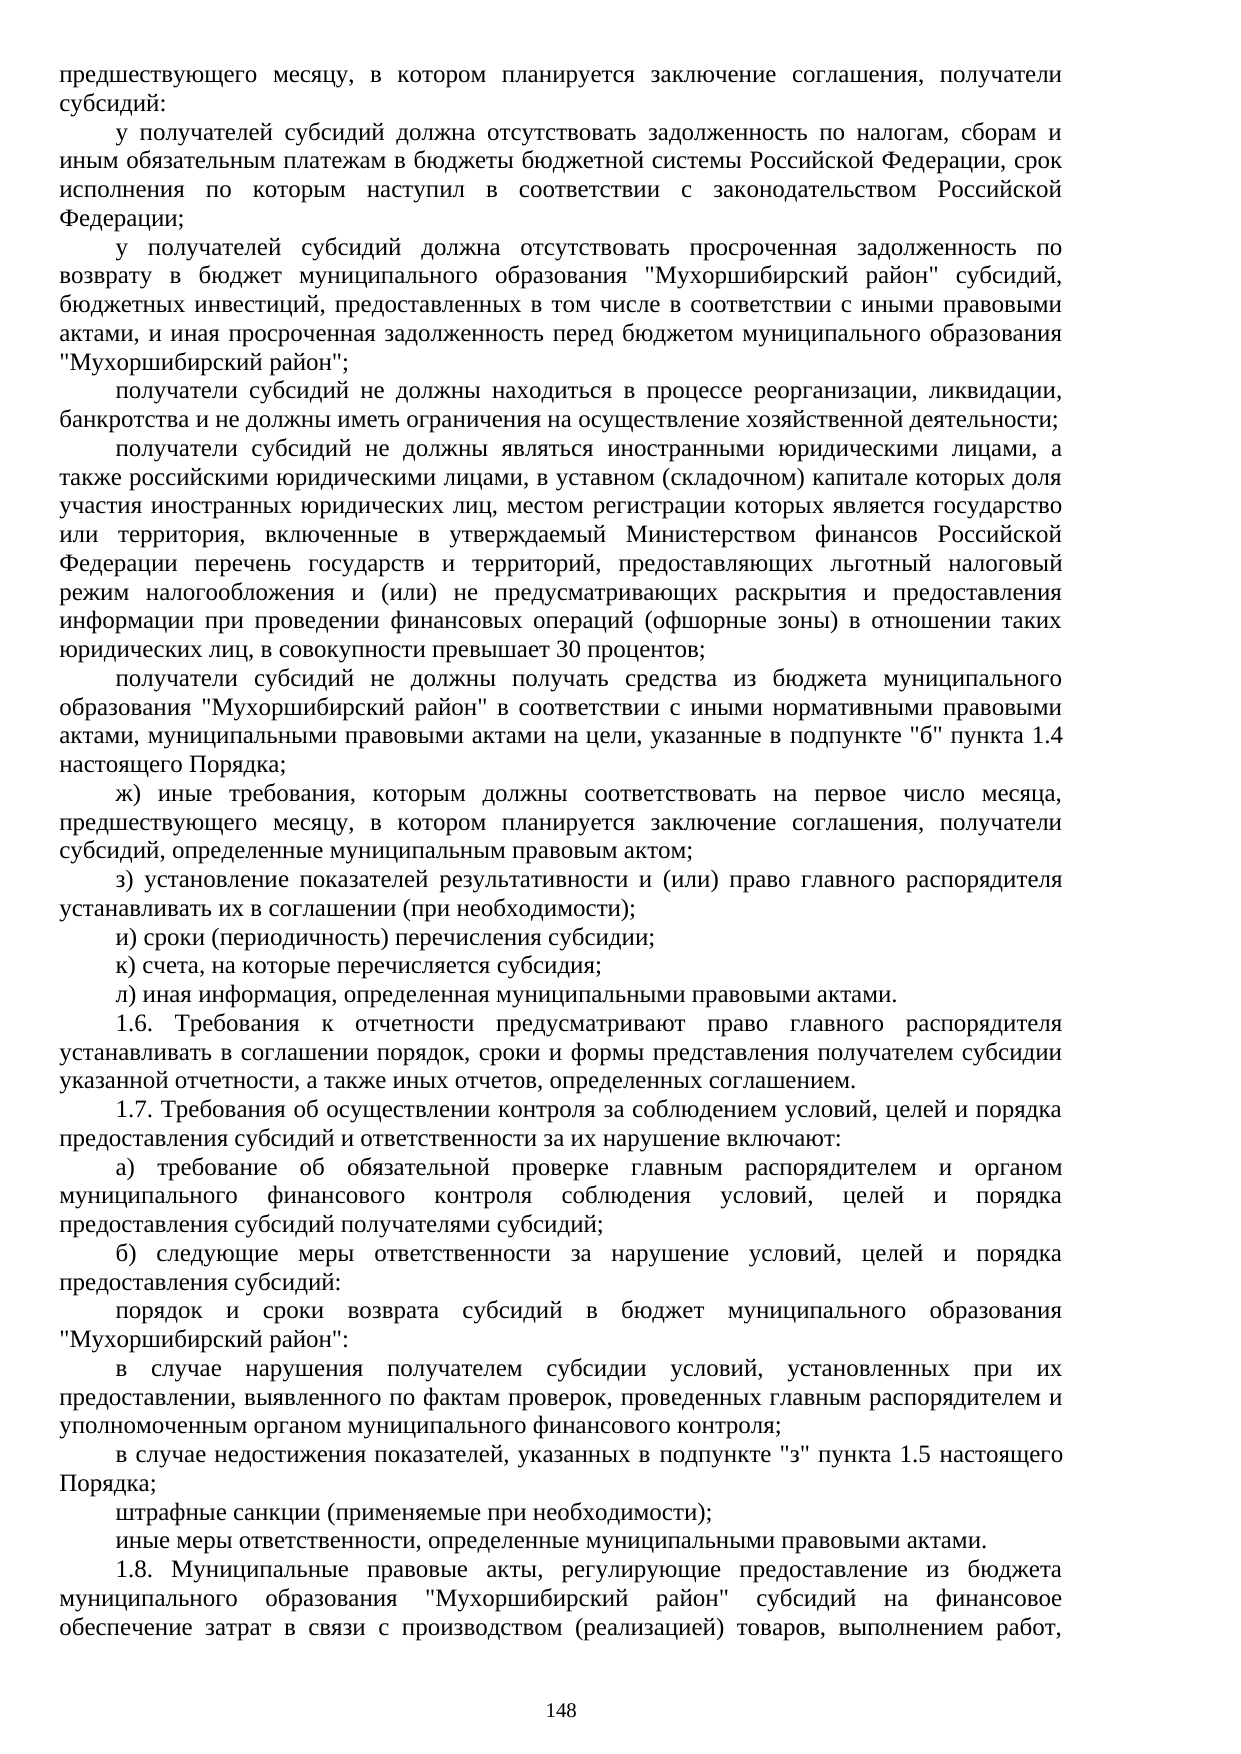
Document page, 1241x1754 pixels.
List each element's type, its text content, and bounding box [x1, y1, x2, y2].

text 1.7. Требования об осуществлении контроля за соблюдением условий, целей и порядка предоставления субсидий и ответственности за их нарушение включают: [59, 1094, 1063, 1152]
text б) следующие меры ответственности за нарушение условий, целей и порядка предоставления субсидий: [59, 1238, 1063, 1295]
text штрафные санкции (применяемые при необходимости); [59, 1497, 1063, 1525]
text 1.6. Требования к отчетности предусматривают право главного распорядителя устанавливать в соглашении порядок, сроки и формы представления получателем субсидии указанной отчетности, а также иных отчетов, определенных соглашением. [59, 1008, 1063, 1094]
text у получателей субсидий должна отсутствовать задолженность по налогам, сборам и иным обязательным платежам в бюджеты бюджетной системы Российской Федерации, срок исполнения по которым наступил в соответствии с законодательством Российской Федерации; [59, 117, 1063, 232]
text порядок и сроки возврата субсидий в бюджет муниципального образования "Мухоршибирский район": [59, 1295, 1063, 1353]
text к) счета, на которые перечисляется субсидия; [59, 950, 1063, 979]
text л) иная информация, определенная муниципальными правовыми актами. [59, 979, 1063, 1008]
text а) требование об обязательной проверке главным распорядителем и органом муниципального финансового контроля соблюдения условий, целей и порядка предоставления субсидий получателями субсидий; [59, 1152, 1063, 1238]
text ж) иные требования, которым должны соответствовать на первое число месяца, предшествующего месяцу, в котором планируется заключение соглашения, получатели субсидий, определенные муниципальным правовым актом; [59, 778, 1063, 864]
text у получателей субсидий должна отсутствовать просроченная задолженность по возврату в бюджет муниципального образования "Мухоршибирский район" субсидий, бюджетных инвестиций, предоставленных в том числе в соответствии с иными правовыми актами, и иная просроченная задолженность перед бюджетом муниципального образования "Мухоршибирский район"; [59, 232, 1063, 375]
text з) установление показателей результативности и (или) право главного распорядителя устанавливать их в соглашении (при необходимости); [59, 864, 1063, 922]
text иные меры ответственности, определенные муниципальными правовыми актами. [59, 1525, 1063, 1554]
text получатели субсидий не должны являться иностранными юридическими лицами, а также российскими юридическими лицами, в уставном (складочном) капитале которых доля участия иностранных юридических лиц, местом регистрации которых является государство или территория, включенные в утверждаемый Министерством финансов Российской Федерации перечень государств и территорий, предоставляющих льготный налоговый режим налогообложения и (или) не предусматривающих раскрытия и предоставления информации при проведении финансовых операций (офшорные зоны) в отношении таких юридических лиц, в совокупности превышает 30 процентов; [59, 433, 1063, 663]
text и) сроки (периодичность) перечисления субсидии; [59, 922, 1063, 950]
text получатели субсидий не должны находиться в процессе реорганизации, ликвидации, банкротства и не должны иметь ограничения на осуществление хозяйственной деятельности; [59, 375, 1063, 433]
text в случае нарушения получателем субсидии условий, установленных при их предоставлении, выявленного по фактам проверок, проведенных главным распорядителем и уполномоченным органом муниципального финансового контроля; [59, 1353, 1063, 1439]
text получатели субсидий не должны получать средства из бюджета муниципального образования "Мухоршибирский район" в соответствии с иными нормативными правовыми актами, муниципальными правовыми актами на цели, указанные в подпункте "б" пункта 1.4 настоящего Порядка; [59, 663, 1063, 778]
text в случае недостижения показателей, указанных в подпункте "з" пункта 1.5 настоящего Порядка; [59, 1439, 1063, 1497]
